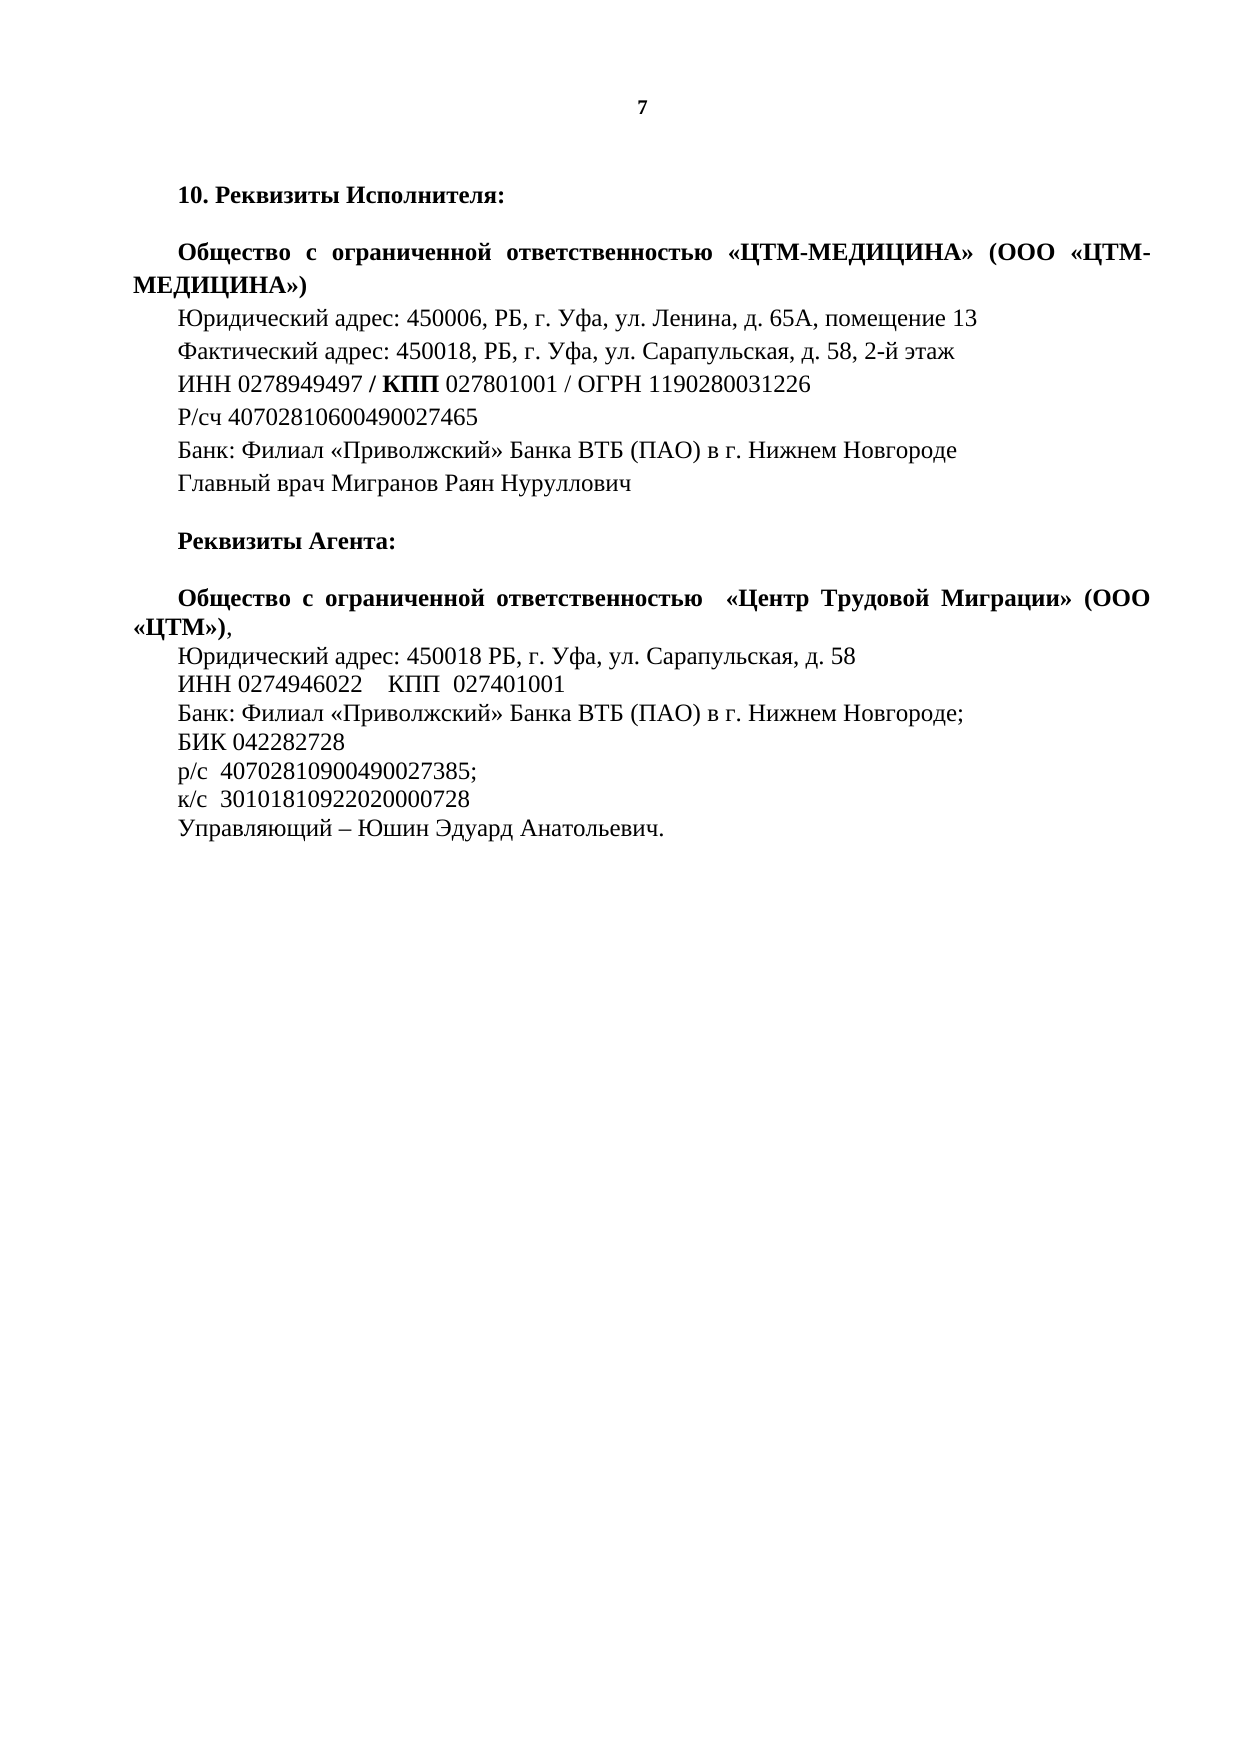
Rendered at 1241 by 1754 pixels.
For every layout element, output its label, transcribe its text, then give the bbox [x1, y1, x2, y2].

text Главный врач Мигранов Раян Нуруллович [133, 468, 1152, 497]
text Управляющий – Юшин Эдуард Анатольевич. [133, 813, 1152, 842]
text р/с 40702810900490027385; [133, 756, 1152, 784]
text Общество с ограниченной ответственностью «ЦТМ-МЕДИЦИНА» (ООО «ЦТМ-МЕДИЦИНА») [133, 237, 1152, 299]
text Фактический адрес: 450018, РБ, г. Уфа, ул. Сарапульская, д. 58, 2-й этаж [133, 336, 1152, 365]
text Банк: Филиал «Приволжский» Банка ВТБ (ПАО) в г. Нижнем Новгороде [133, 435, 1152, 464]
text 10. Реквизиты Исполнителя: [133, 180, 1152, 208]
text к/с 30101810922020000728 [133, 784, 1152, 813]
text Общество с ограниченной ответственностью «Центр Трудовой Миграции» (ООО «ЦТМ»), [133, 583, 1152, 641]
text Р/сч 40702810600490027465 [133, 402, 1152, 431]
text БИК 042282728 [133, 727, 1152, 756]
text Реквизиты Агента: [133, 526, 1152, 554]
text ИНН 0274946022 КПП 027401001 [133, 669, 1152, 698]
text Банк: Филиал «Приволжский» Банка ВТБ (ПАО) в г. Нижнем Новгороде; [133, 698, 1152, 727]
text Юридический адрес: 450006, РБ, г. Уфа, ул. Ленина, д. 65А, помещение 13 [133, 303, 1152, 332]
text Юридический адрес: 450018 РБ, г. Уфа, ул. Сарапульская, д. 58 [133, 641, 1152, 669]
text ИНН 0278949497 / КПП 027801001 / ОГРН 1190280031226 [133, 369, 1152, 398]
